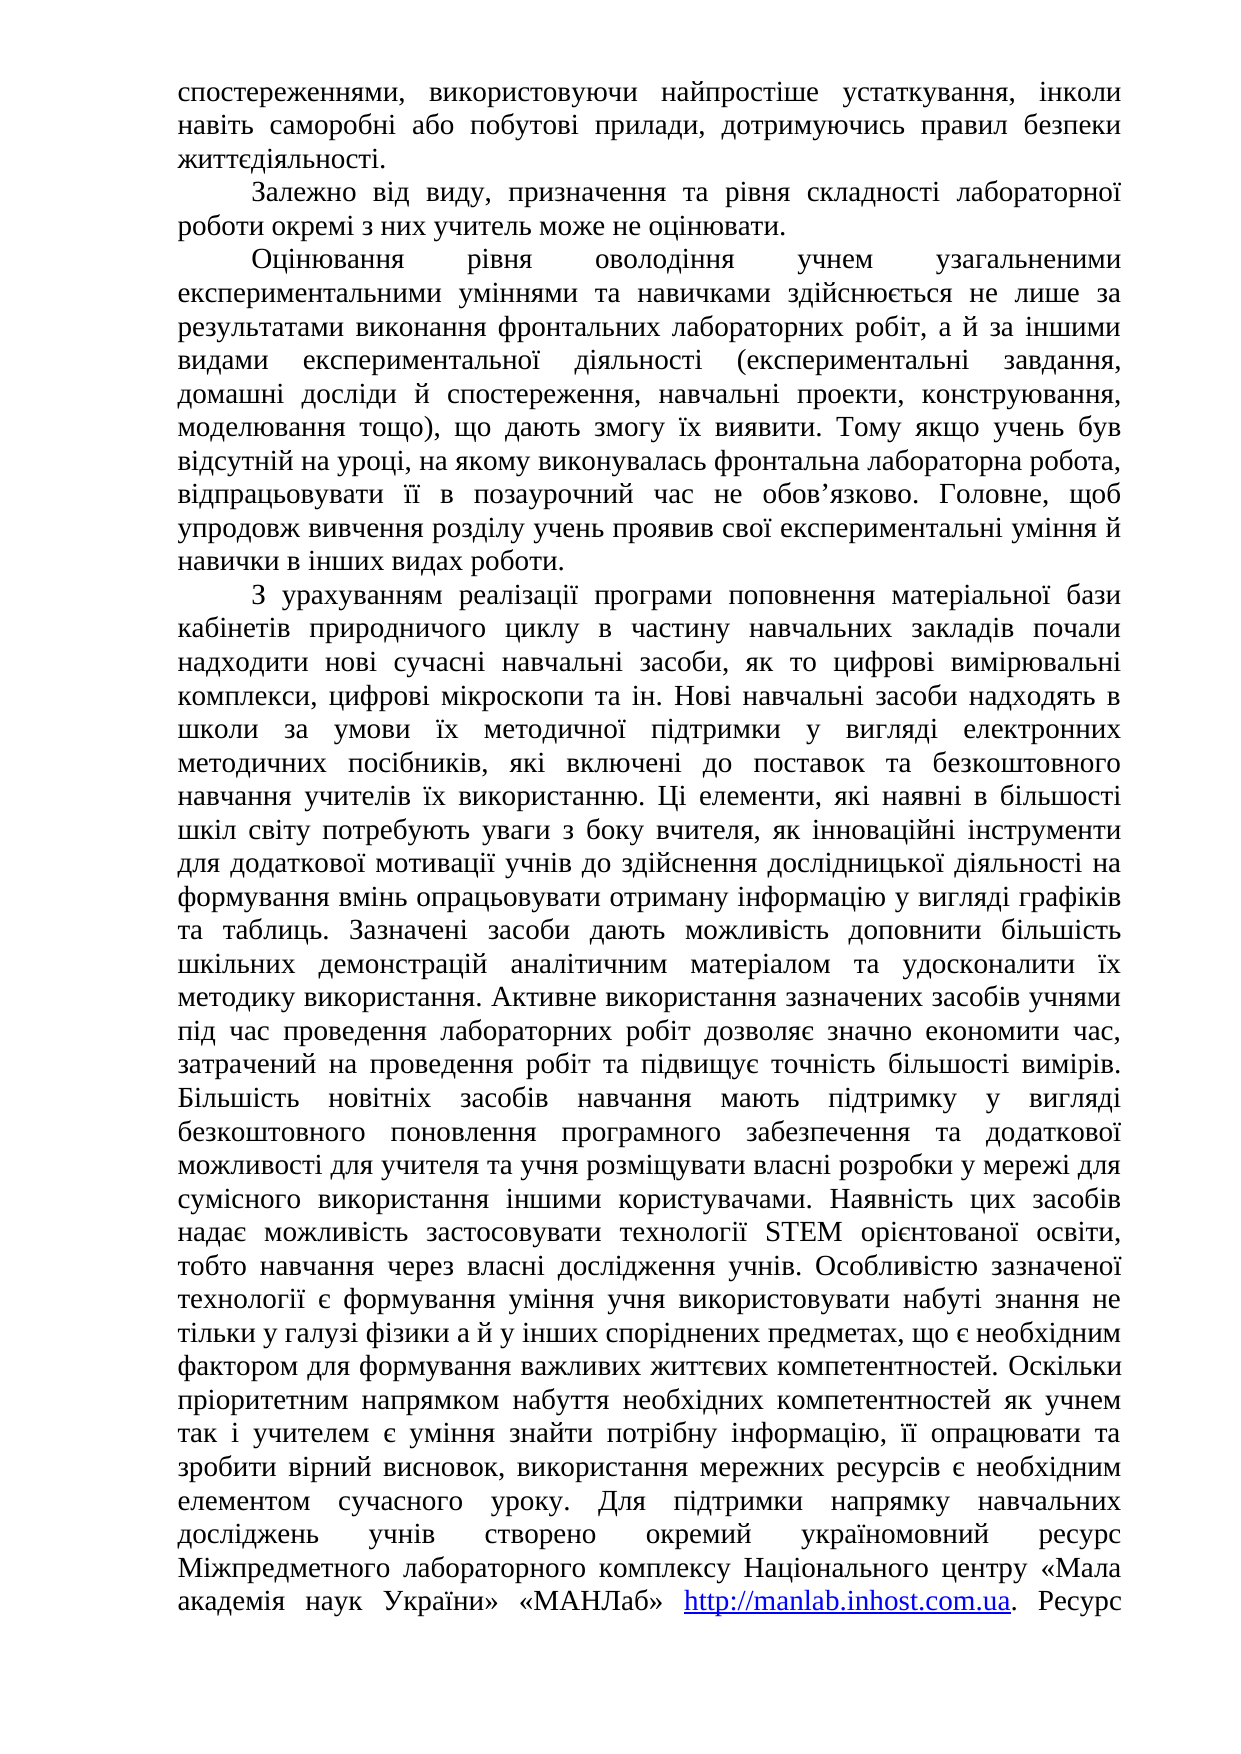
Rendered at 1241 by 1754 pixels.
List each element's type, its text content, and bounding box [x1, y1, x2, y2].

text Оцінювання рівня оволодіння учнем узагальненими експериментальними уміннями та навичками здійснюється не лише за результатами виконання фронтальних лабораторних робіт, а й за іншими видами експериментальної діяльності (експериментальні завдання, домашні досліди й спостереження, навчальні проекти, конструювання, моделювання тощо), що дають змогу їх виявити. Тому якщо учень був відсутній на уроці, на якому виконувалась фронтальна лабораторна робота, відпрацьовувати її в позаурочний час не обов’язково. Головне, щоб упродовж вивчення розділу учень проявив свої експериментальні уміння й навички в інших видах роботи. [177, 242, 1122, 577]
text Залежно від виду, призначення та рівня складності лабораторної роботи окремі з них учитель може не оцінювати. [177, 174, 1122, 242]
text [177, 577, 1122, 1617]
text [177, 74, 1122, 174]
